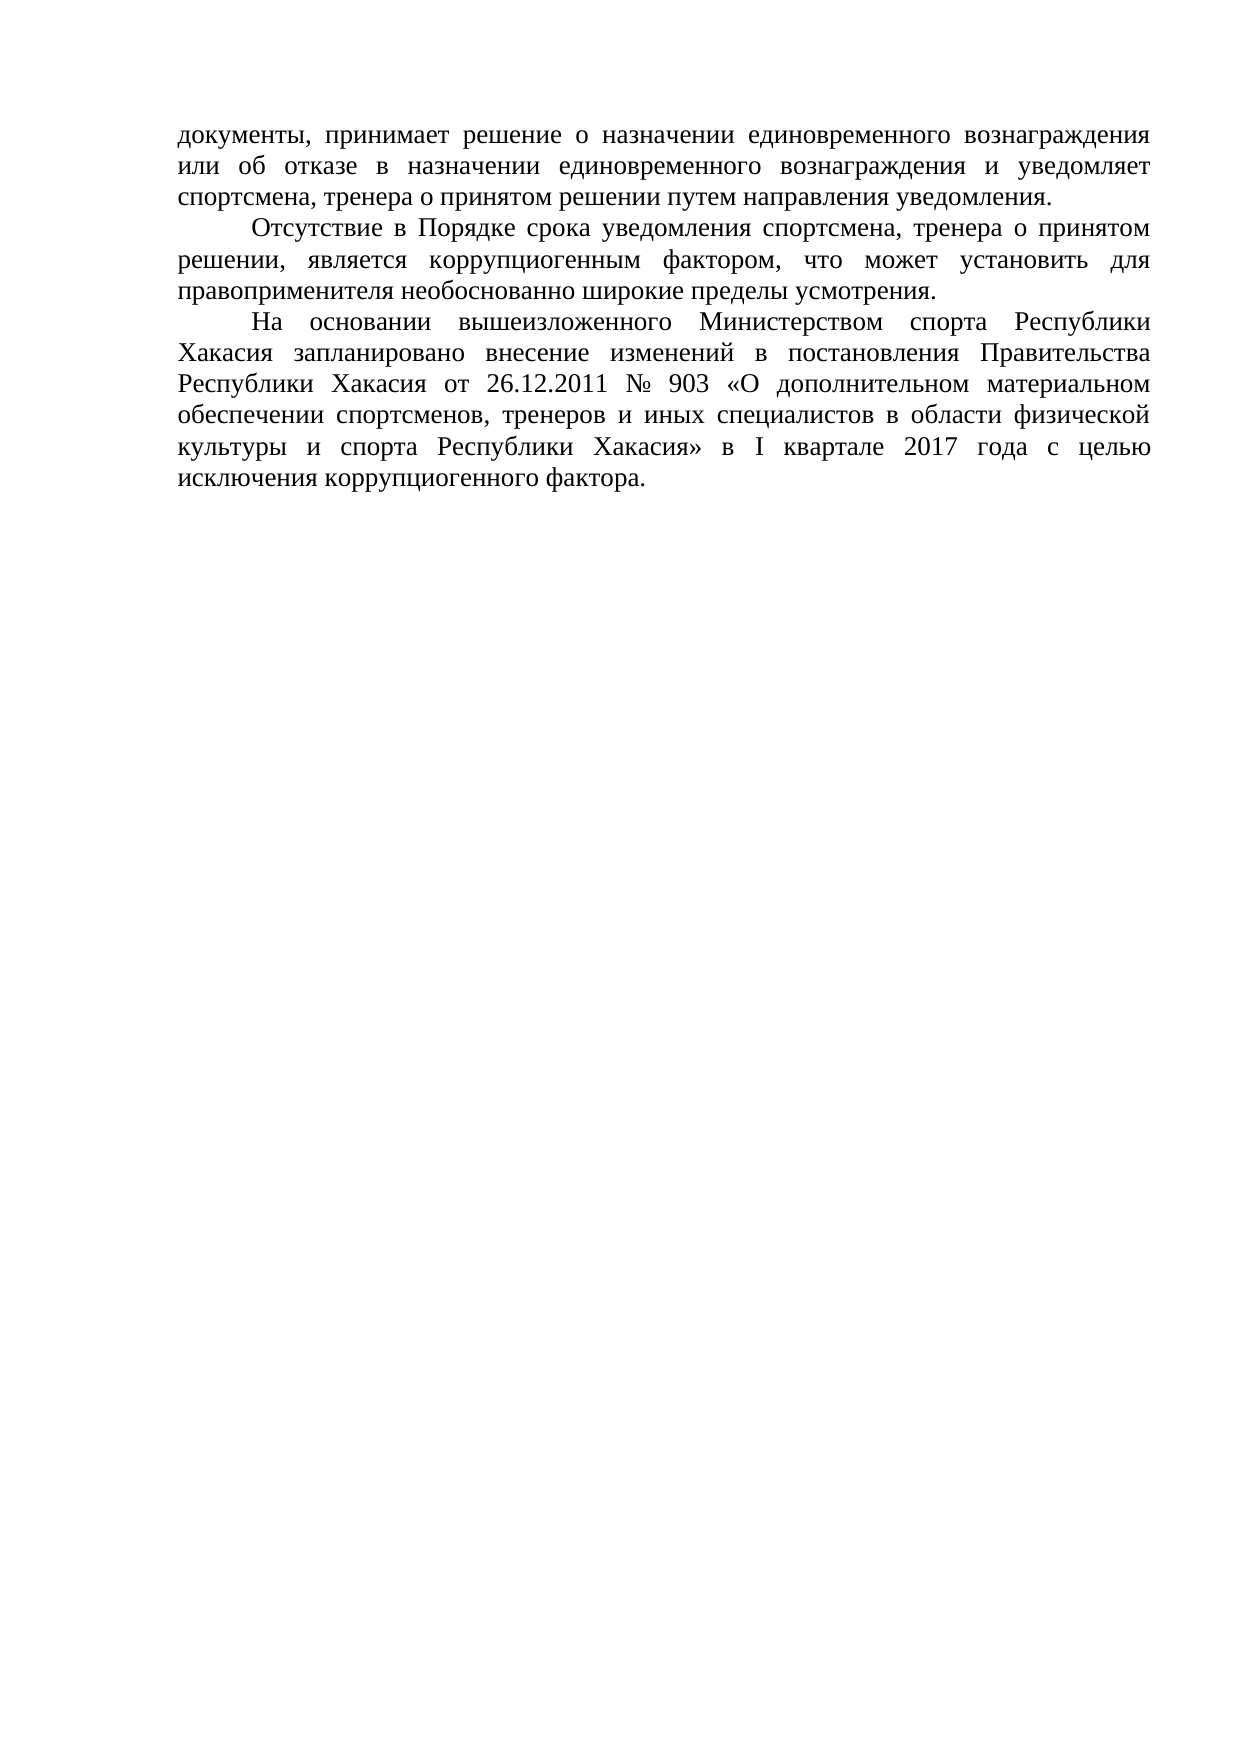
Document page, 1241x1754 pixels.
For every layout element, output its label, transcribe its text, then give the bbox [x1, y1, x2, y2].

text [177, 118, 1152, 212]
text На основании вышеизложенного Министерством спорта Республики Хакасия запланировано внесение изменений в постановления Правительства Республики Хакасия от 26.12.2011 № 903 «О дополнительном материальном обеспечении спортсменов, тренеров и иных специалистов в области физической культуры и спорта Республики Хакасия» в I квартале 2017 года с целью исключения коррупциогенного фактора. [177, 305, 1152, 492]
text Отсутствие в Порядке срока уведомления спортсмена, тренера о принятом решении, является коррупциогенным фактором, что может установить для правоприменителя необоснованно широкие пределы усмотрения. [177, 212, 1152, 305]
